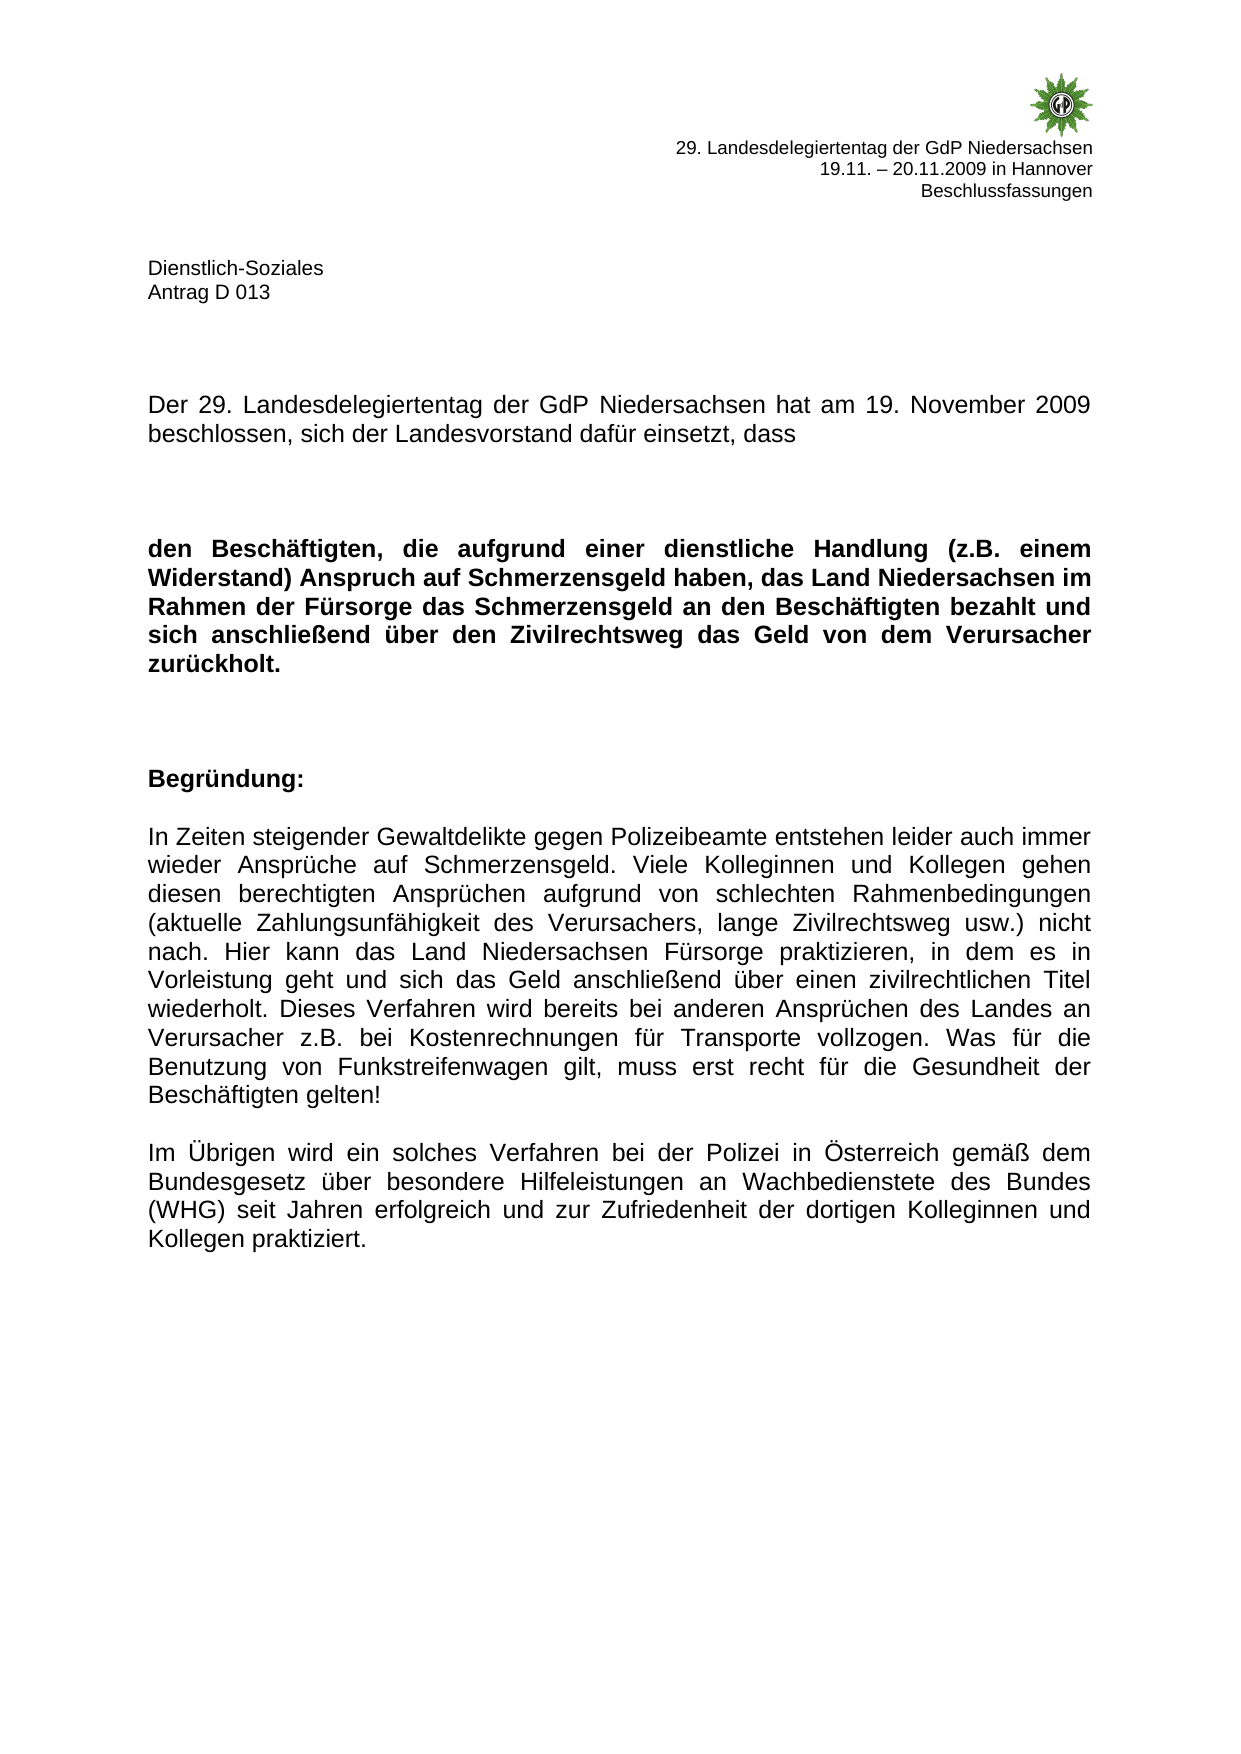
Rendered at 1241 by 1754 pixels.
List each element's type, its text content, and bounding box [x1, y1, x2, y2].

text Antrag D 013 [148, 280, 1093, 304]
text den Beschäftigten, die aufgrund einer dienstliche Handlung (z.B. einem Widerstand) Anspruch auf Schmerzensgeld haben, das Land Niedersachsen im Rahmen der Fürsorge das Schmerzensgeld an den Beschäftigten bezahlt und sich anschließend über den Zivilrechtsweg das Geld von dem Verursacher zurückholt. [148, 534, 1093, 678]
text In Zeiten steigender Gewaltdelikte gegen Polizeibeamte entstehen leider auch immer wieder Ansprüche auf Schmerzensgeld. Viele Kolleginnen und Kollegen gehen diesen berechtigten Ansprüchen aufgrund von schlechten Rahmenbedingungen (aktuelle Zahlungsunfähigkeit des Verursachers, lange Zivilrechtsweg usw.) nicht nach. Hier kann das Land Niedersachsen Fürsorge praktizieren, in dem es in Vorleistung geht und sich das Geld anschließend über einen zivilrechtlichen Titel wiederholt. Dieses Verfahren wird bereits bei anderen Ansprüchen des Landes an Verursacher z.B. bei Kostenrechnungen für Transporte vollzogen. Was für die Benutzung von Funkstreifenwagen gilt, muss erst recht für die Gesundheit der Beschäftigten gelten! [148, 822, 1093, 1109]
text Begründung: [148, 764, 1093, 793]
text Dienstlich-Soziales [148, 256, 1093, 280]
picture [1030, 73, 1093, 137]
text Der 29. Landesdelegiertentag der GdP Niedersachsen hat am 19. November 2009 beschlossen, sich der Landesvorstand dafür einsetzt, dass [148, 390, 1093, 448]
text Im Übrigen wird ein solches Verfahren bei der Polizei in Österreich gemäß dem Bundesgesetz über besondere Hilfeleistungen an Wachbedienstete des Bundes (WHG) seit Jahren erfolgreich und zur Zufriedenheit der dortigen Kolleginnen und Kollegen praktiziert. [148, 1138, 1093, 1253]
